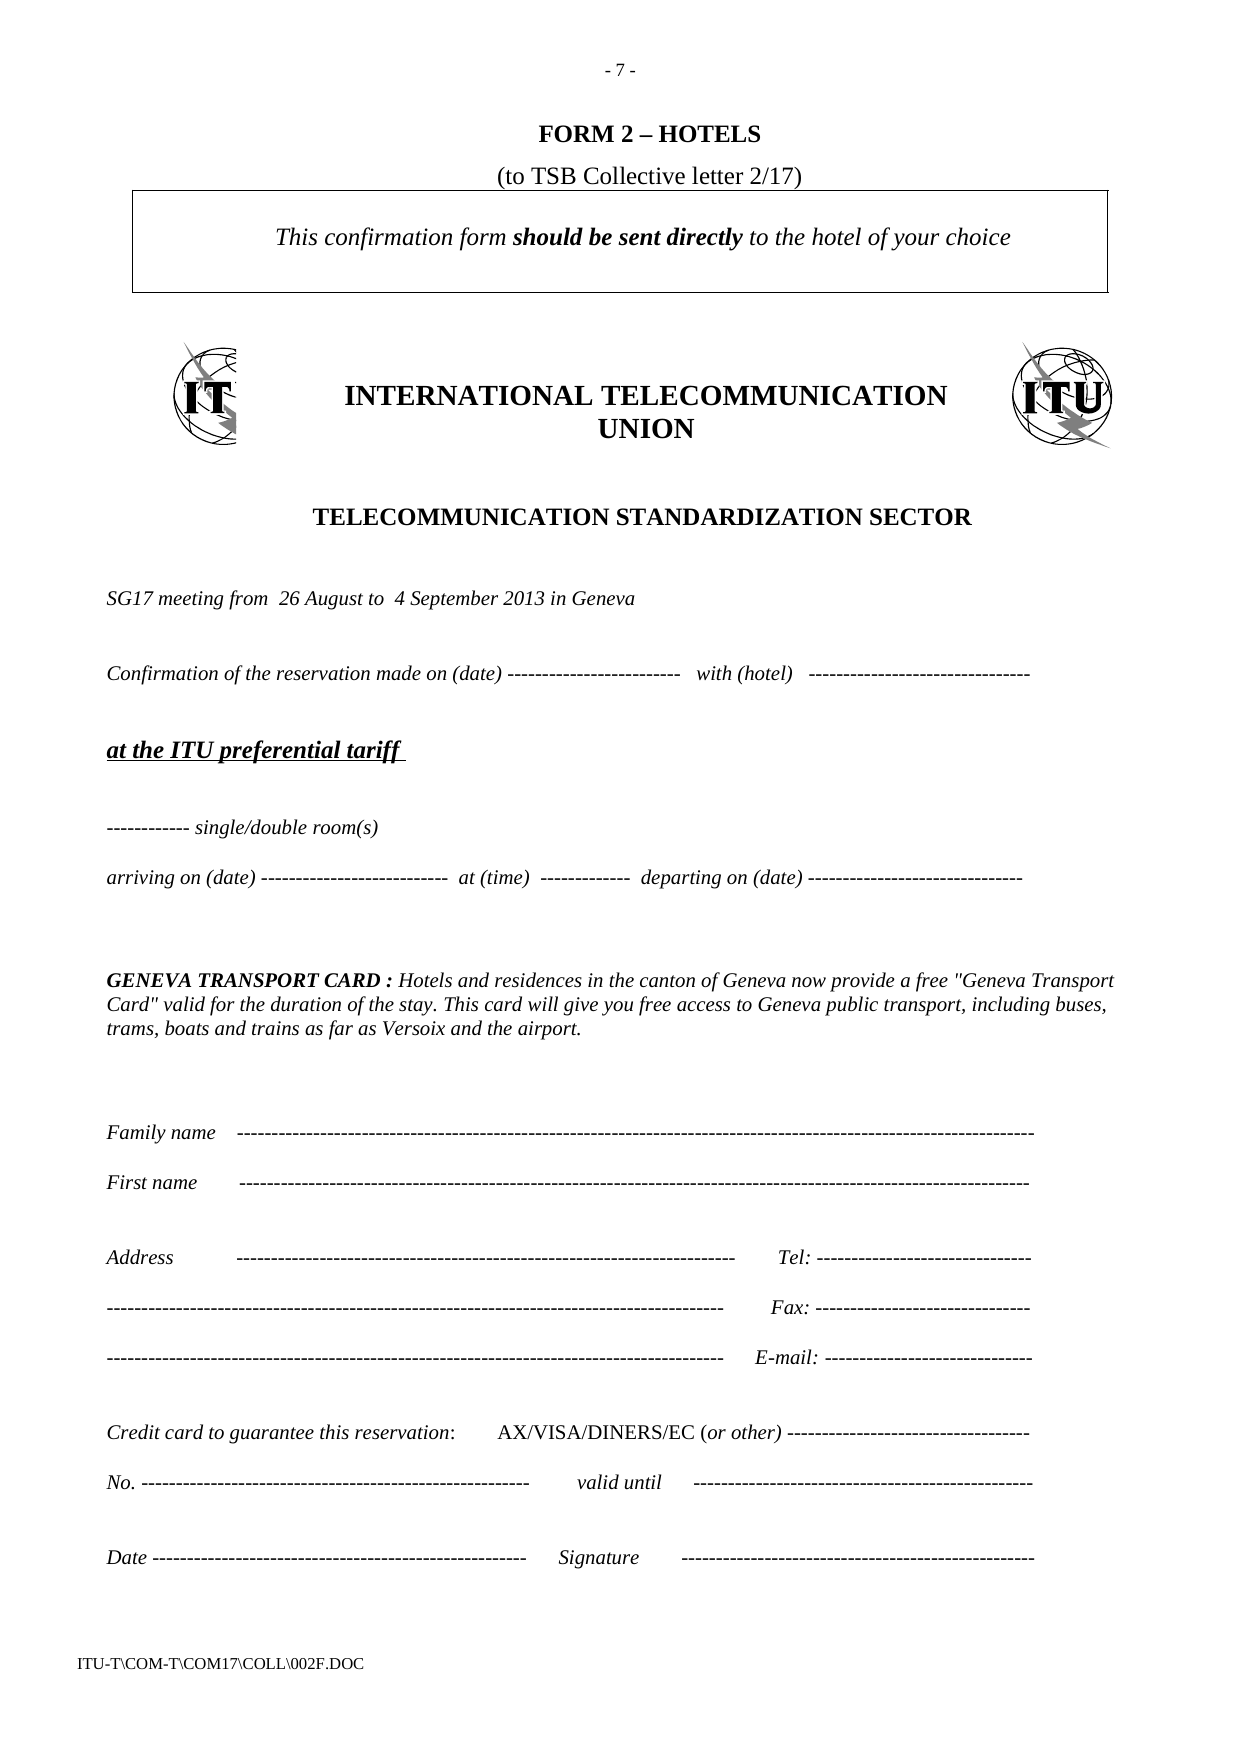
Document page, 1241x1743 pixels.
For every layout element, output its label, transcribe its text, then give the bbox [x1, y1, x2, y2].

table_header [102, 334, 236, 474]
text First name ------------------------------------------------------------------------------------------------------------------ [106, 1169, 1110, 1194]
text GENEVA TRANSPORT CARD : Hotels and residences in the canton of Geneva now provide a free "Geneva Transport Card" valid for the duration of the stay. This card will give you free access to Geneva public transport, including buses, trams, boats and trains as far as Versoix and the airport. [106, 968, 1163, 1040]
text arriving on (date) --------------------------- at (time) ------------- departing on (date) ------------------------------- [106, 864, 1110, 889]
table_header INTERNATIONAL TELECOMMUNICATION UNION [236, 334, 993, 474]
text at the ITU preferential tariff [106, 735, 1110, 764]
text ----------------------------------------------------------------------------------------- E-mail: ------------------------------ [106, 1344, 1110, 1369]
text ----------------------------------------------------------------------------------------- Fax: ------------------------------- [106, 1294, 1110, 1319]
text Address ------------------------------------------------------------------------ Tel: ------------------------------- [106, 1244, 1110, 1269]
text Family name ------------------------------------------------------------------------------------------------------------------- [106, 1119, 1110, 1144]
text Date ------------------------------------------------------ Signature --------------------------------------------------- [106, 1544, 1110, 1569]
text No. -------------------------------------------------------- valid until ------------------------------------------------- [106, 1469, 1110, 1494]
text TELECOMMUNICATION STANDARDIZATION SECTOR [106, 502, 1178, 560]
text ------------ single/double room(s) [106, 814, 1110, 839]
text FORM 2 – HOTELS [136, 119, 1163, 148]
text (to TSB Collective letter 2/17) [136, 161, 1163, 189]
text Confirmation of the reservation made on (date) ------------------------- with (hotel) -------------------------------- [106, 660, 1110, 685]
text Credit card to guarantee this reservation: AX/VISA/DINERS/EC (or other) ----------------------------------- [106, 1419, 1110, 1444]
text SG17 meeting from 26 August to 4 September 2013 in Geneva [106, 585, 1110, 610]
table_header This confirmation form should be sent directly to the hotel of your choice [133, 191, 1107, 291]
table_header [993, 334, 1139, 474]
